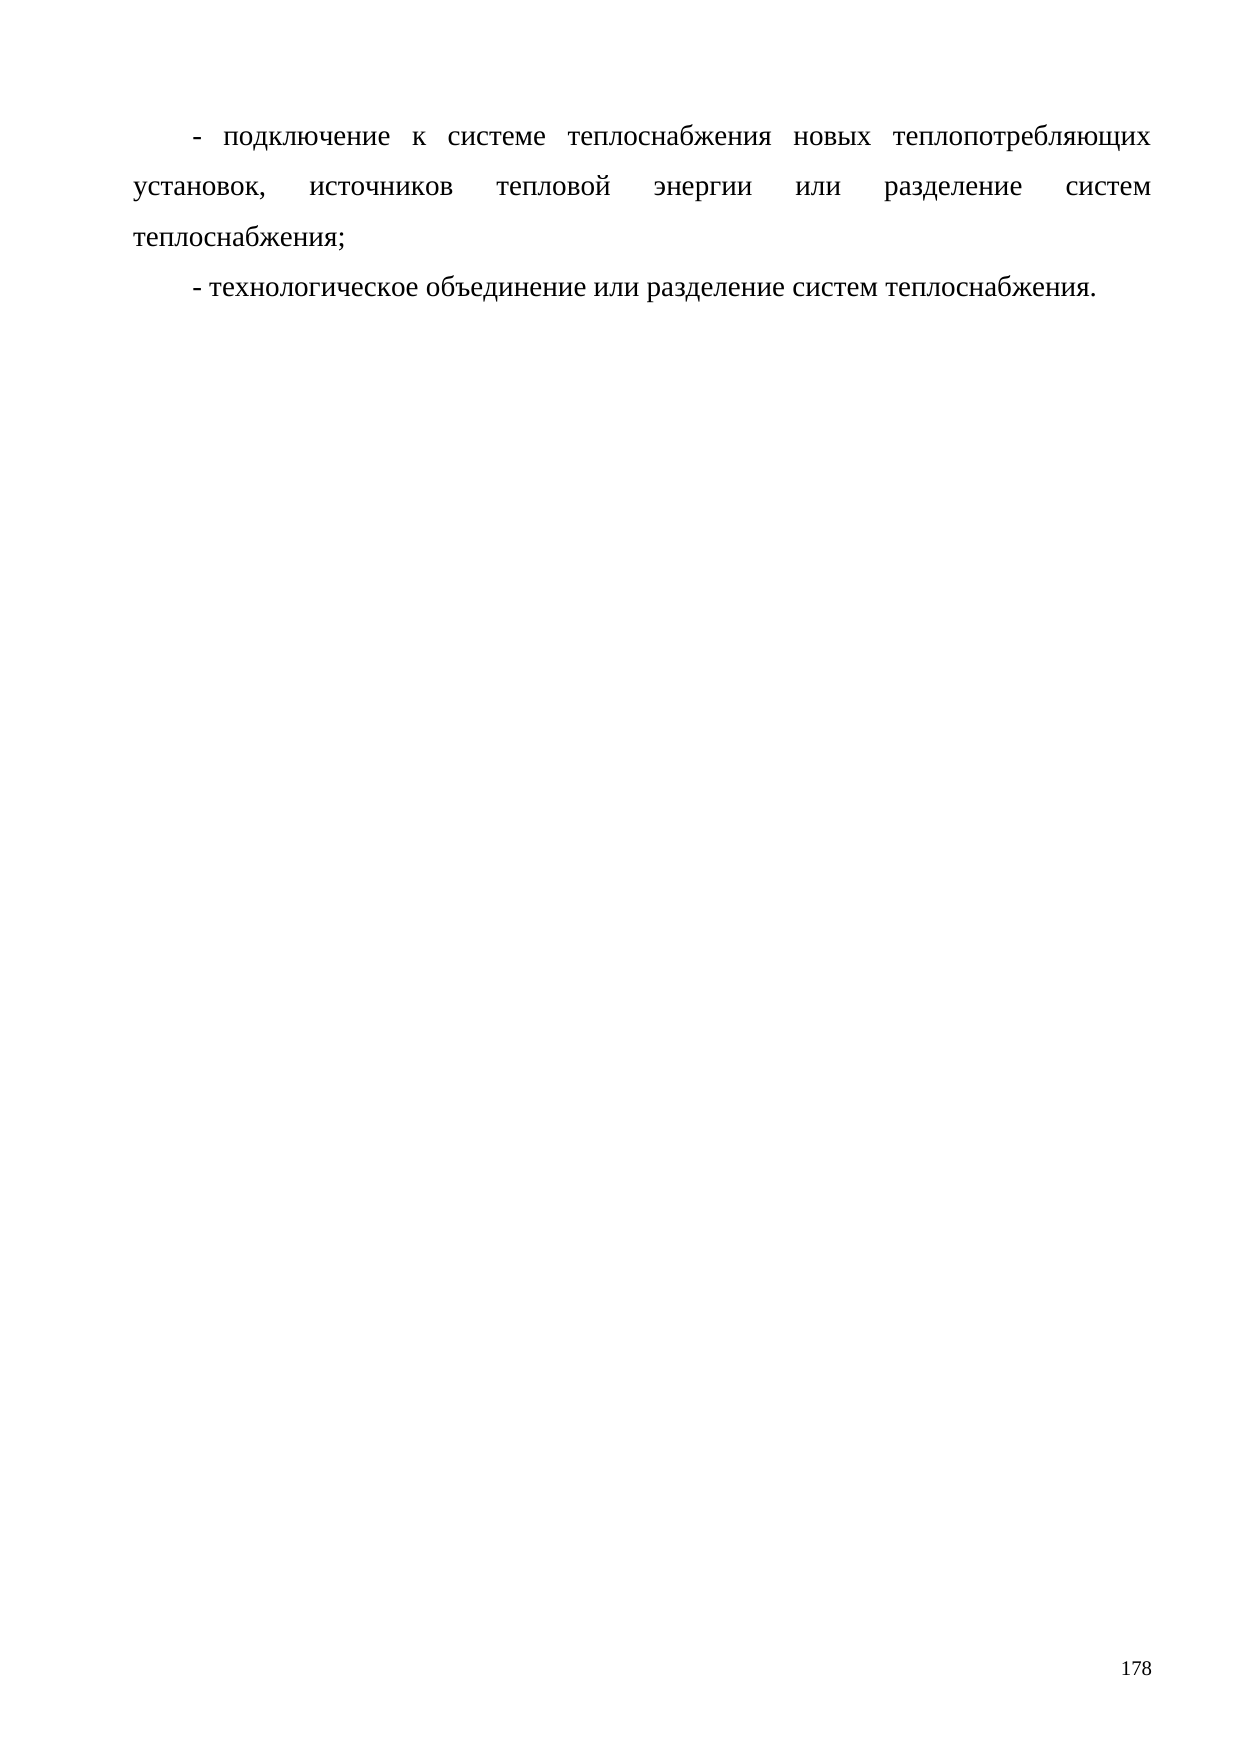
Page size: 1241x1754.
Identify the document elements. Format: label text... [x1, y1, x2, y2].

text - технологическое объединение или разделение систем теплоснабжения. [133, 269, 1152, 303]
text - подключение к системе теплоснабжения новых теплопотребляющих установок, источников тепловой энергии или разделение систем теплоснабжения; [133, 118, 1152, 252]
